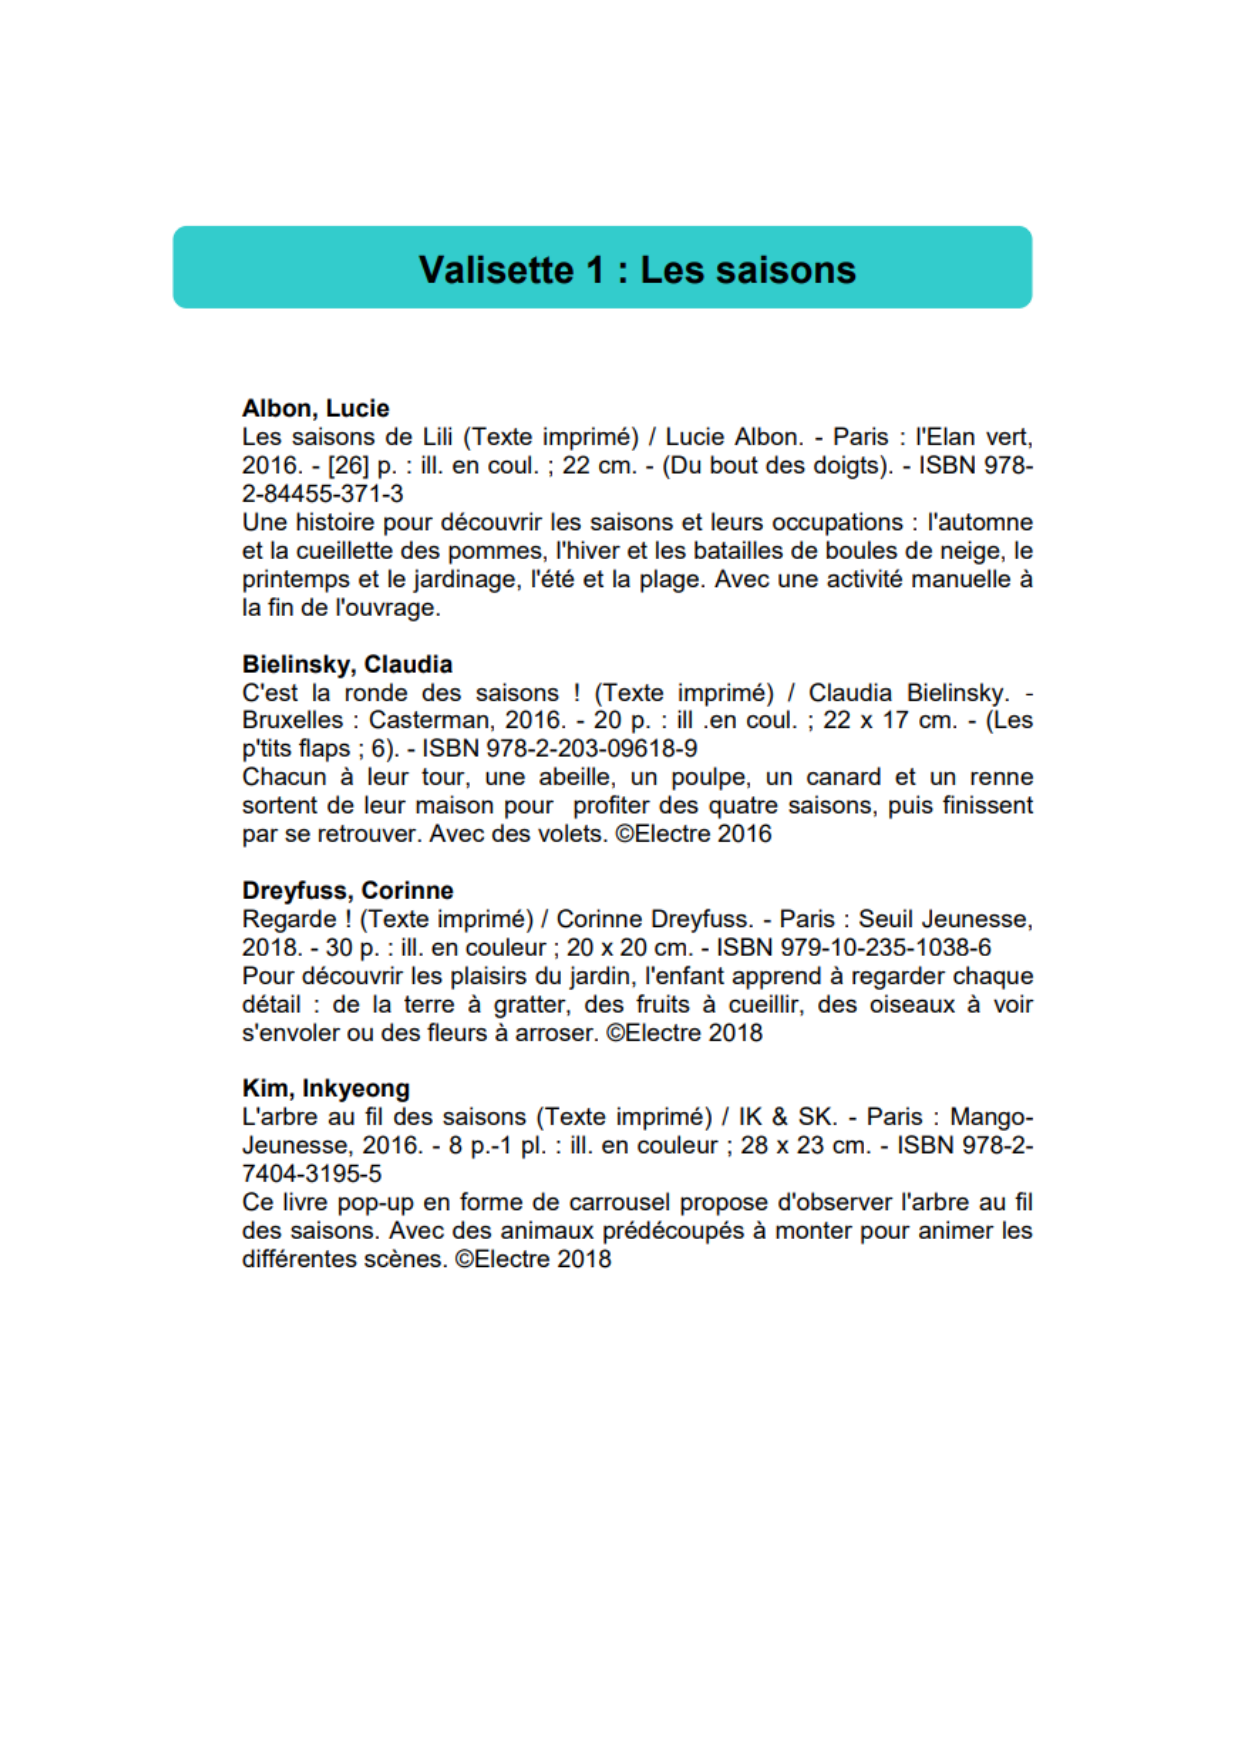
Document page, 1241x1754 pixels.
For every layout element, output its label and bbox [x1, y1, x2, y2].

picture [147, 202, 1093, 1303]
